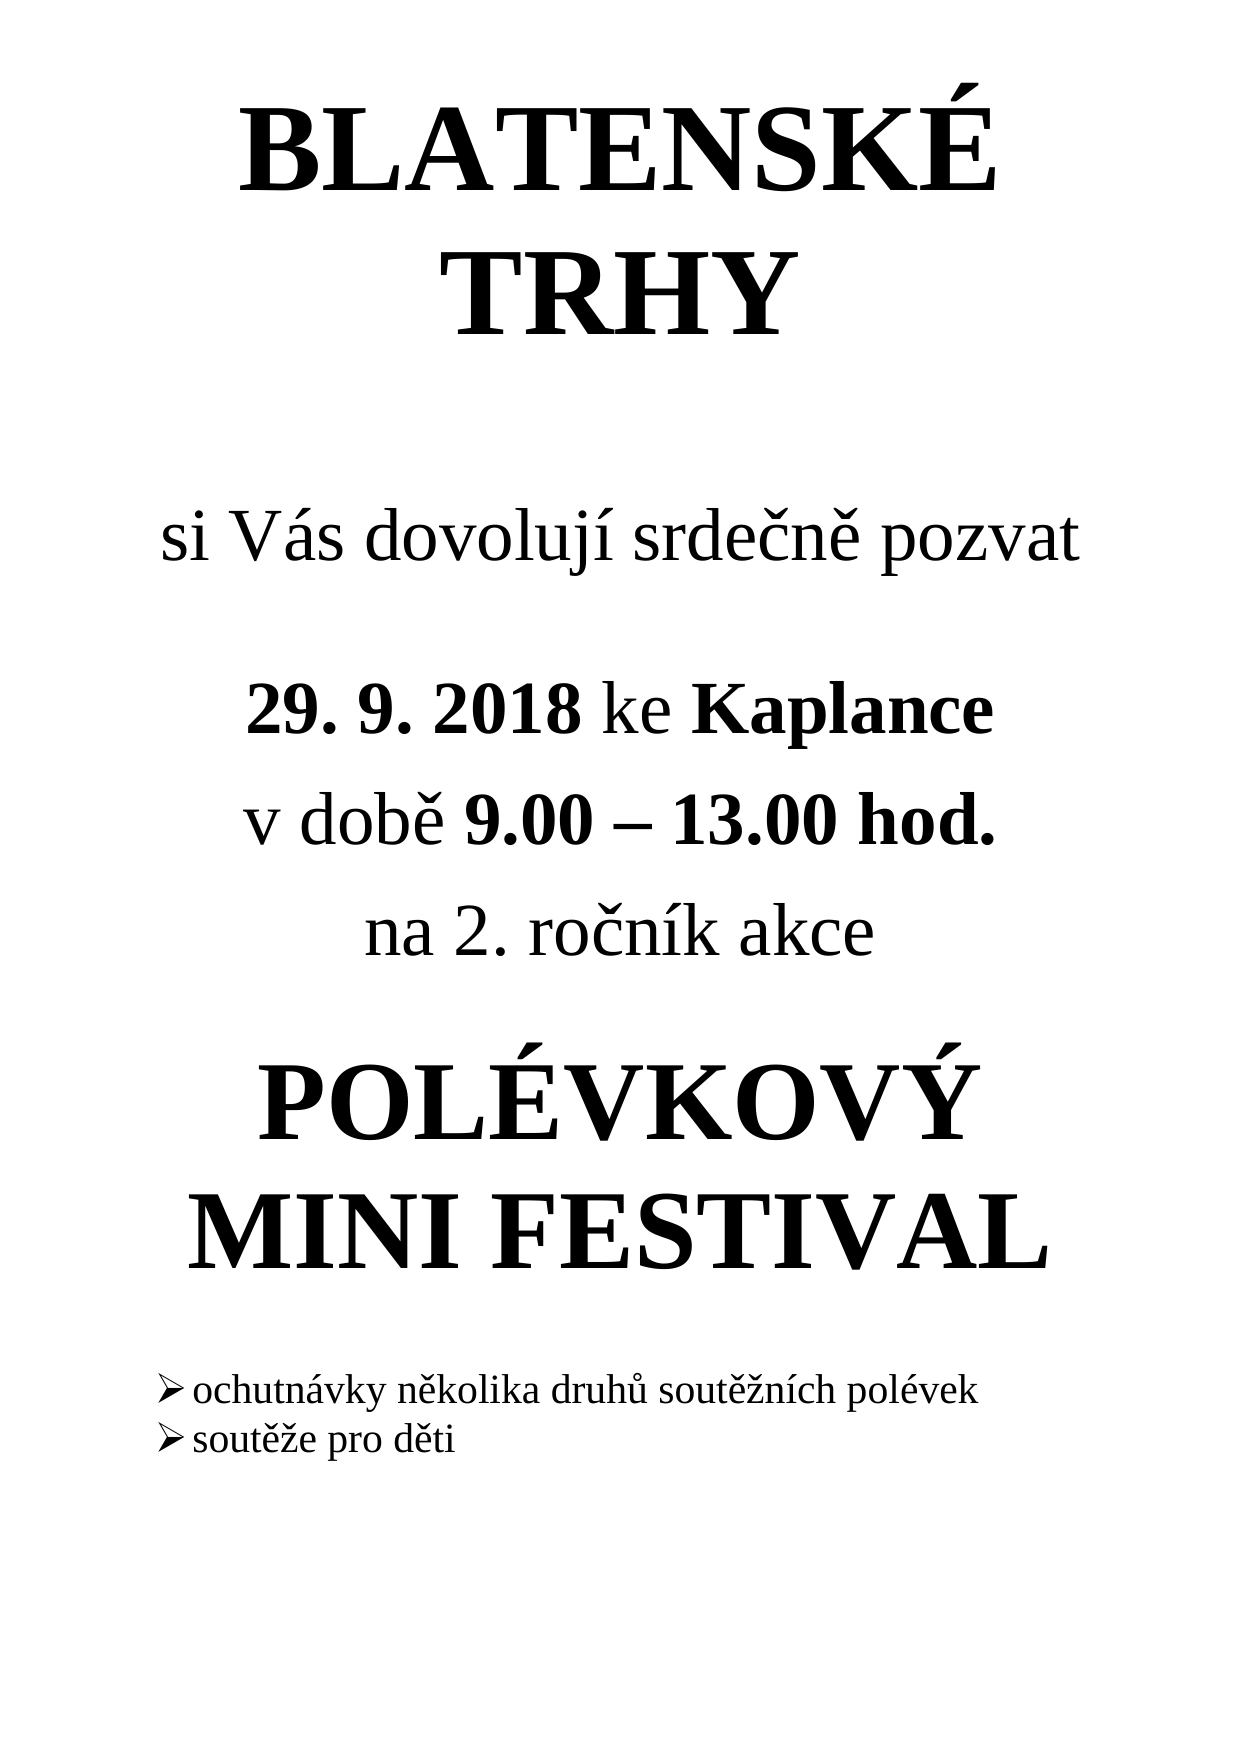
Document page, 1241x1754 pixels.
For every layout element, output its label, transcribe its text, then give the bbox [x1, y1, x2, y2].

text POLÉVKOVÝ MINI FESTIVAL [148, 1034, 1093, 1293]
text v době 9.00 – 13.00 hod. [148, 774, 1093, 861]
text na 2. ročník akce [148, 886, 1093, 972]
text si Vás dovolují srdečně pozvat [148, 491, 1093, 577]
text BLATENSKÉ TRHY [148, 74, 1093, 361]
list ochutnávky několika druhů soutěžních polévek [154, 1365, 1093, 1413]
list soutěže pro děti [154, 1413, 1093, 1461]
text 29. 9. 2018 ke Kaplance [148, 663, 1093, 749]
